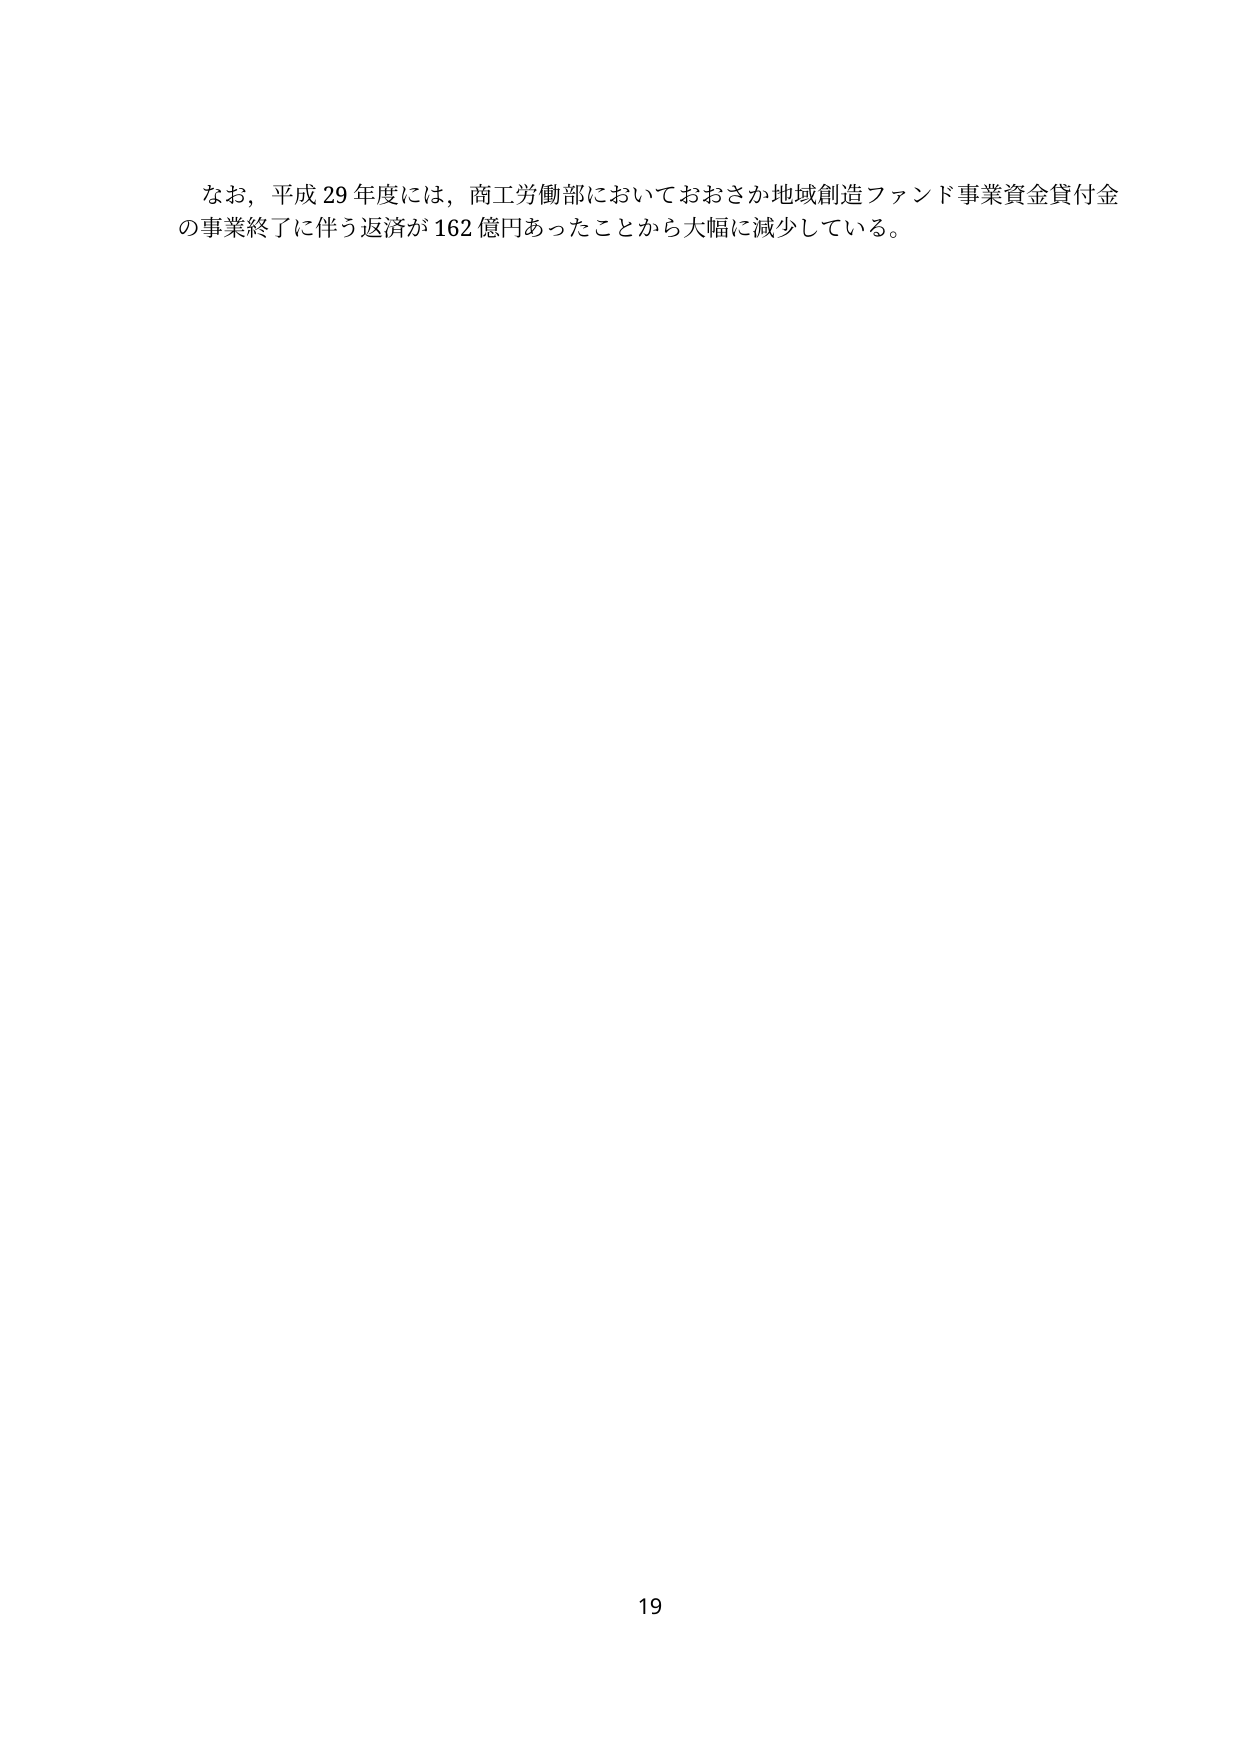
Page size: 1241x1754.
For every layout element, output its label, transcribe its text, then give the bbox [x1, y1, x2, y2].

text なお，平成29年度には，商工労働部においておおさか地域創造ファンド事業資金貸付金の事業終了に伴う返済が162億円あったことから大幅に減少している。 [177, 177, 1122, 243]
